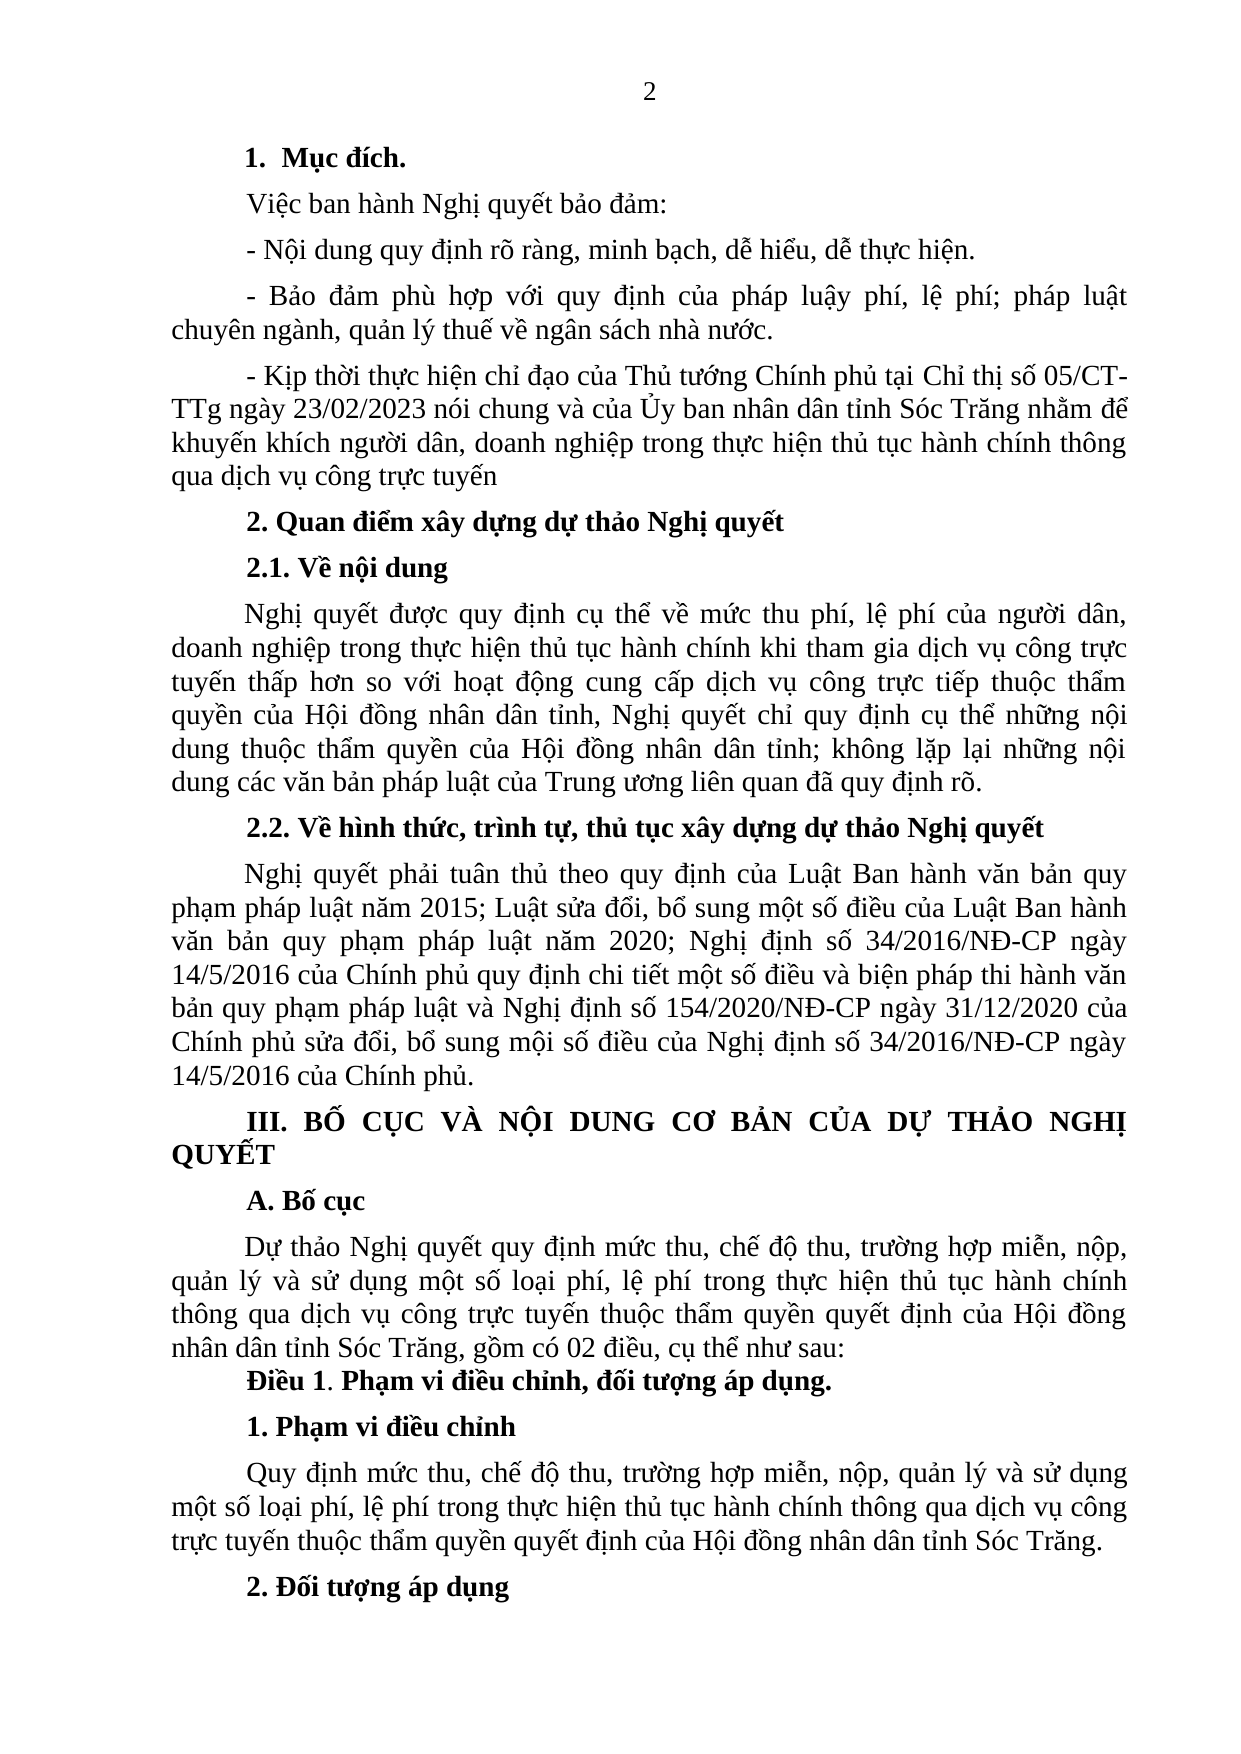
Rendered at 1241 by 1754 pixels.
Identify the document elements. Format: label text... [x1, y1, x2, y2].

text 2. Đối tượng áp dụng [171, 1569, 1128, 1602]
text III. BỐ CỤC VÀ NỘI DUNG CƠ BẢN CỦA DỰ THẢO NGHỊ QUYẾT [171, 1104, 1128, 1171]
list Mục đích. [244, 140, 1128, 174]
text 2. Quan điểm xây dựng dự thảo Nghị quyết [171, 504, 1128, 538]
text - Bảo đảm phù hợp với quy định của pháp luậy phí, lệ phí; pháp luật chuyên ngành, quản lý thuế về ngân sách nhà nước. [171, 278, 1128, 345]
text Nghị quyết được quy định cụ thể về mức thu phí, lệ phí của người dân, doanh nghiệp trong thực hiện thủ tục hành chính khi tham gia dịch vụ công trực tuyến thấp hơn so với hoạt động cung cấp dịch vụ công trực tiếp thuộc thẩm quyền của Hội đồng nhân dân tỉnh, Nghị quyết chỉ quy định cụ thể những nội dung thuộc thẩm quyền của Hội đồng nhân dân tỉnh; không lặp lại những nội dung các văn bản pháp luật của Trung ương liên quan đã quy định rõ. [171, 597, 1128, 798]
text 2.1. Về nội dung [171, 551, 1128, 584]
text - Nội dung quy định rõ ràng, minh bạch, dễ hiểu, dễ thực hiện. [171, 232, 1128, 266]
text A. Bố cục [171, 1183, 1128, 1217]
text Dự thảo Nghị quyết quy định mức thu, chế độ thu, trường hợp miễn, nộp, quản lý và sử dụng một số loại phí, lệ phí trong thực hiện thủ tục hành chính thông qua dịch vụ công trực tuyến thuộc thẩm quyền quyết định của Hội đồng nhân dân tỉnh Sóc Trăng, gồm có 02 điều, cụ thể như sau: [171, 1229, 1128, 1363]
text Việc ban hành Nghị quyết bảo đảm: [171, 186, 1128, 220]
text 1. Phạm vi điều chỉnh [171, 1409, 1128, 1443]
text Nghị quyết phải tuân thủ theo quy định của Luật Ban hành văn bản quy phạm pháp luật năm 2015; Luật sửa đổi, bổ sung một số điều của Luật Ban hành văn bản quy phạm pháp luật năm 2020; Nghị định số 34/2016/NĐ-CP ngày 14/5/2016 của Chính phủ quy định chi tiết một số điều và biện pháp thi hành văn bản quy phạm pháp luật và Nghị định số 154/2020/NĐ-CP ngày 31/12/2020 của Chính phủ sửa đổi, bổ sung mội số điều của Nghị định số 34/2016/NĐ-CP ngày 14/5/2016 của Chính phủ. [171, 856, 1128, 1091]
text Điều 1. Phạm vi điều chỉnh, đối tượng áp dụng. [171, 1363, 1128, 1397]
text - Kịp thời thực hiện chỉ đạo của Thủ tướng Chính phủ tại Chỉ thị số 05/CT-TTg ngày 23/02/2023 nói chung và của Ủy ban nhân dân tỉnh Sóc Trăng nhằm để khuyến khích người dân, doanh nghiệp trong thực hiện thủ tục hành chính thông qua dịch vụ công trực tuyến [171, 358, 1128, 492]
text 2.2. Về hình thức, trình tự, thủ tục xây dựng dự thảo Nghị quyết [171, 810, 1128, 844]
text Quy định mức thu, chế độ thu, trường hợp miễn, nộp, quản lý và sử dụng một số loại phí, lệ phí trong thực hiện thủ tục hành chính thông qua dịch vụ công trực tuyến thuộc thẩm quyền quyết định của Hội đồng nhân dân tỉnh Sóc Trăng. [171, 1456, 1128, 1556]
